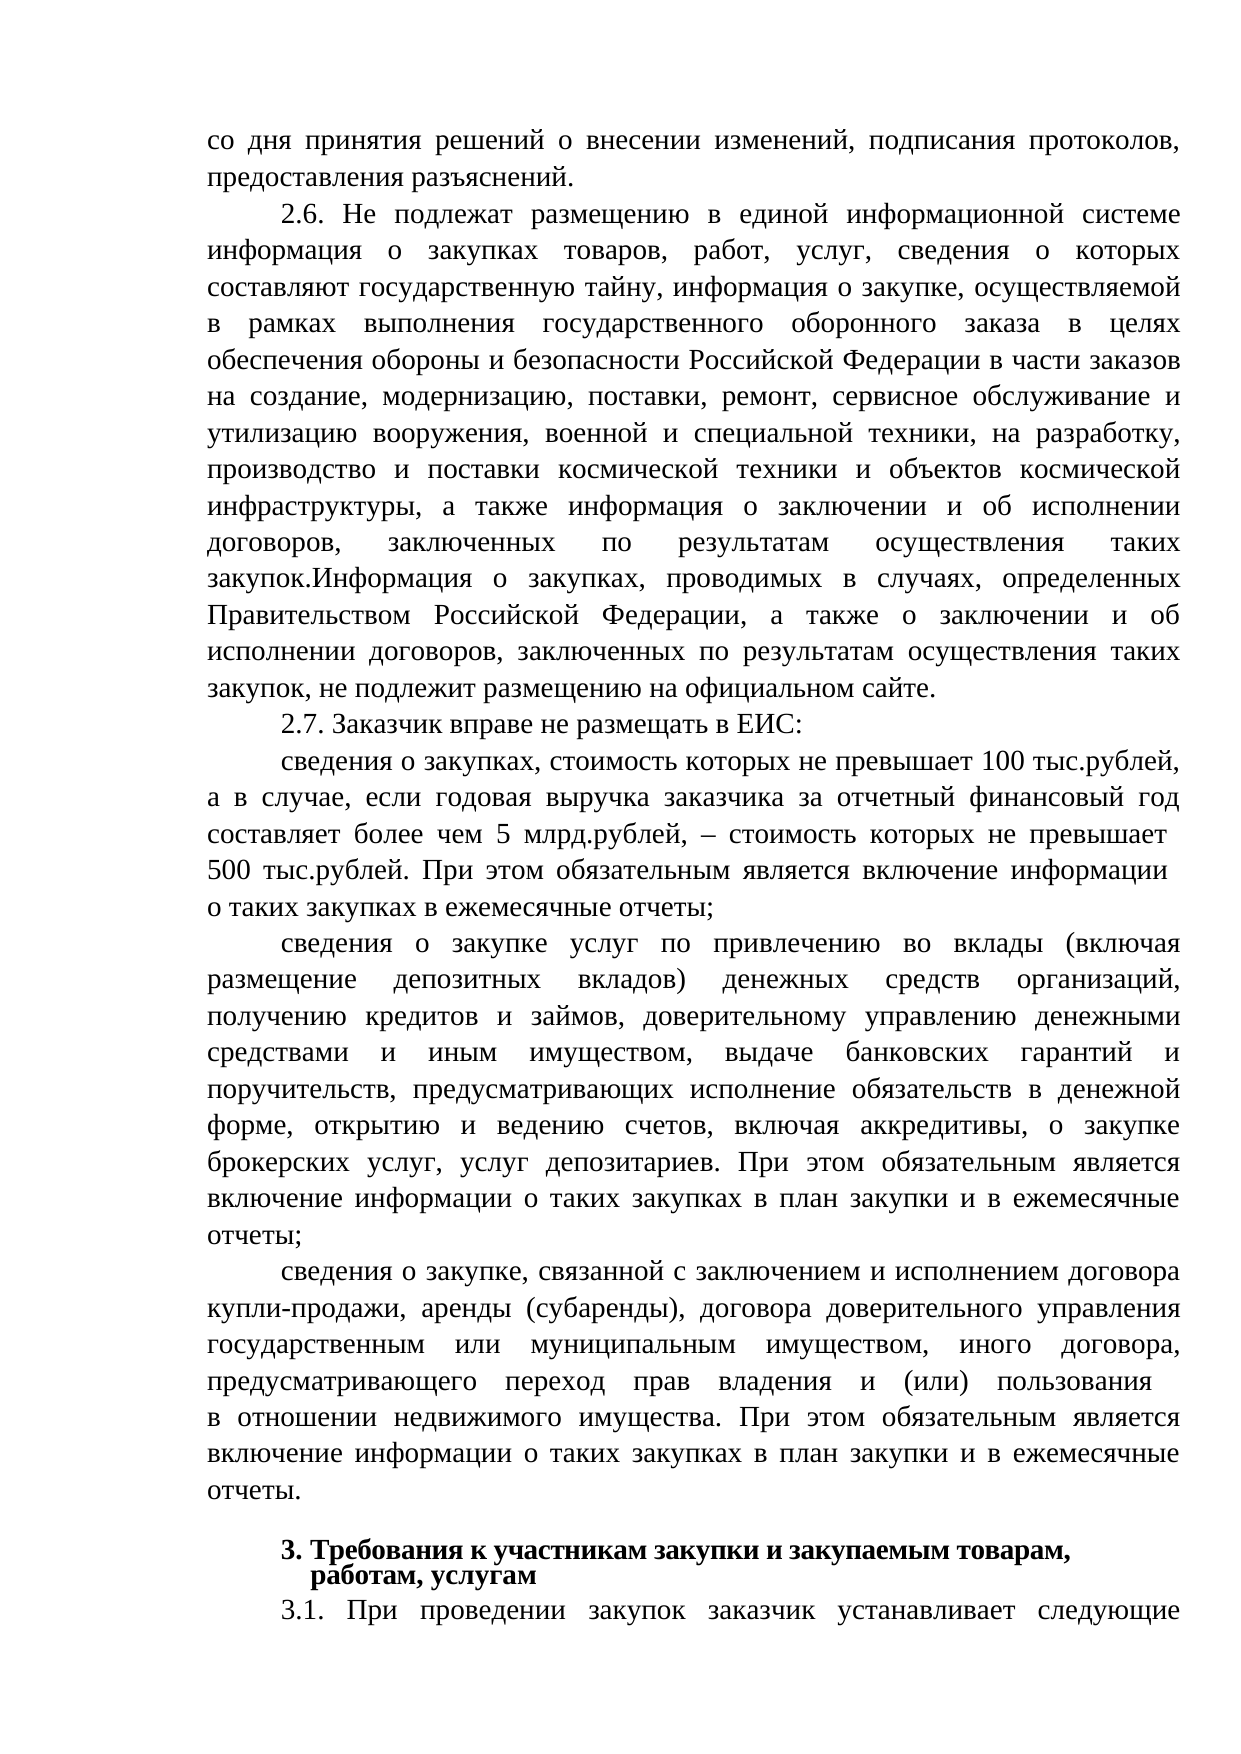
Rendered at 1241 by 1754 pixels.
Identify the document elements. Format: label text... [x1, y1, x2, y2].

text 2.7. Заказчик вправе не размещать в ЕИС: [207, 703, 1181, 740]
text 2.6. Не подлежат размещению в единой информационной системе информация о закупках товаров, работ, услуг, сведения о которых составляют государственную тайну, информация о закупке, осуществляемой в рамках выполнения государственного оборонного заказа в целях обеспечения обороны и безопасности Российской Федерации в части заказов на создание, модернизацию, поставки, ремонт, сервисное обслуживание и утилизацию вооружения, военной и специальной техники, на разработку, производство и поставки космической техники и объектов космической инфраструктуры, а также информация о заключении и об исполнении договоров, заключенных по результатам осуществления таких закупок.Информация о закупках, проводимых в случаях, определенных Правительством Российской Федерации, а также о заключении и об исполнении договоров, заключенных по результатам осуществления таких закупок, не подлежит размещению на официальном сайте. [207, 193, 1181, 703]
text сведения о закупке услуг по привлечению во вклады (включая размещение депозитных вкладов) денежных средств организаций, получению кредитов и займов, доверительному управлению денежными средствами и иным имуществом, выдаче банковских гарантий и поручительств, предусматривающих исполнение обязательств в денежной форме, открытию и ведению счетов, включая аккредитивы, о закупке брокерских услуг, услуг депозитариев. При этом обязательным является включение информации о таких закупках в план закупки и в ежемесячные отчеты; [207, 922, 1181, 1250]
text сведения о закупке, связанной с заключением и исполнением договора купли-продажи, аренды (субаренды), договора доверительного управления государственным или муниципальным имуществом, иного договора, предусматривающего переход прав владения и (или) пользования в отношении недвижимого имущества. При этом обязательным является включение информации о таких закупках в план закупки и в ежемесячные отчеты. [207, 1250, 1181, 1506]
subtitle 3. Требования к участникам закупки и закупаемым товарам, работам, услугам [281, 1539, 1181, 1589]
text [207, 1589, 1181, 1626]
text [207, 118, 1181, 193]
text сведения о закупках, стоимость которых не превышает 100 тыс.рублей, а в случае, если годовая выручка заказчика за отчетный финансовый год составляет более чем 5 млрд.рублей, – стоимость которых не превышает 500 тыс.рублей. При этом обязательным является включение информации о таких закупках в ежемесячные отчеты; [207, 740, 1181, 922]
